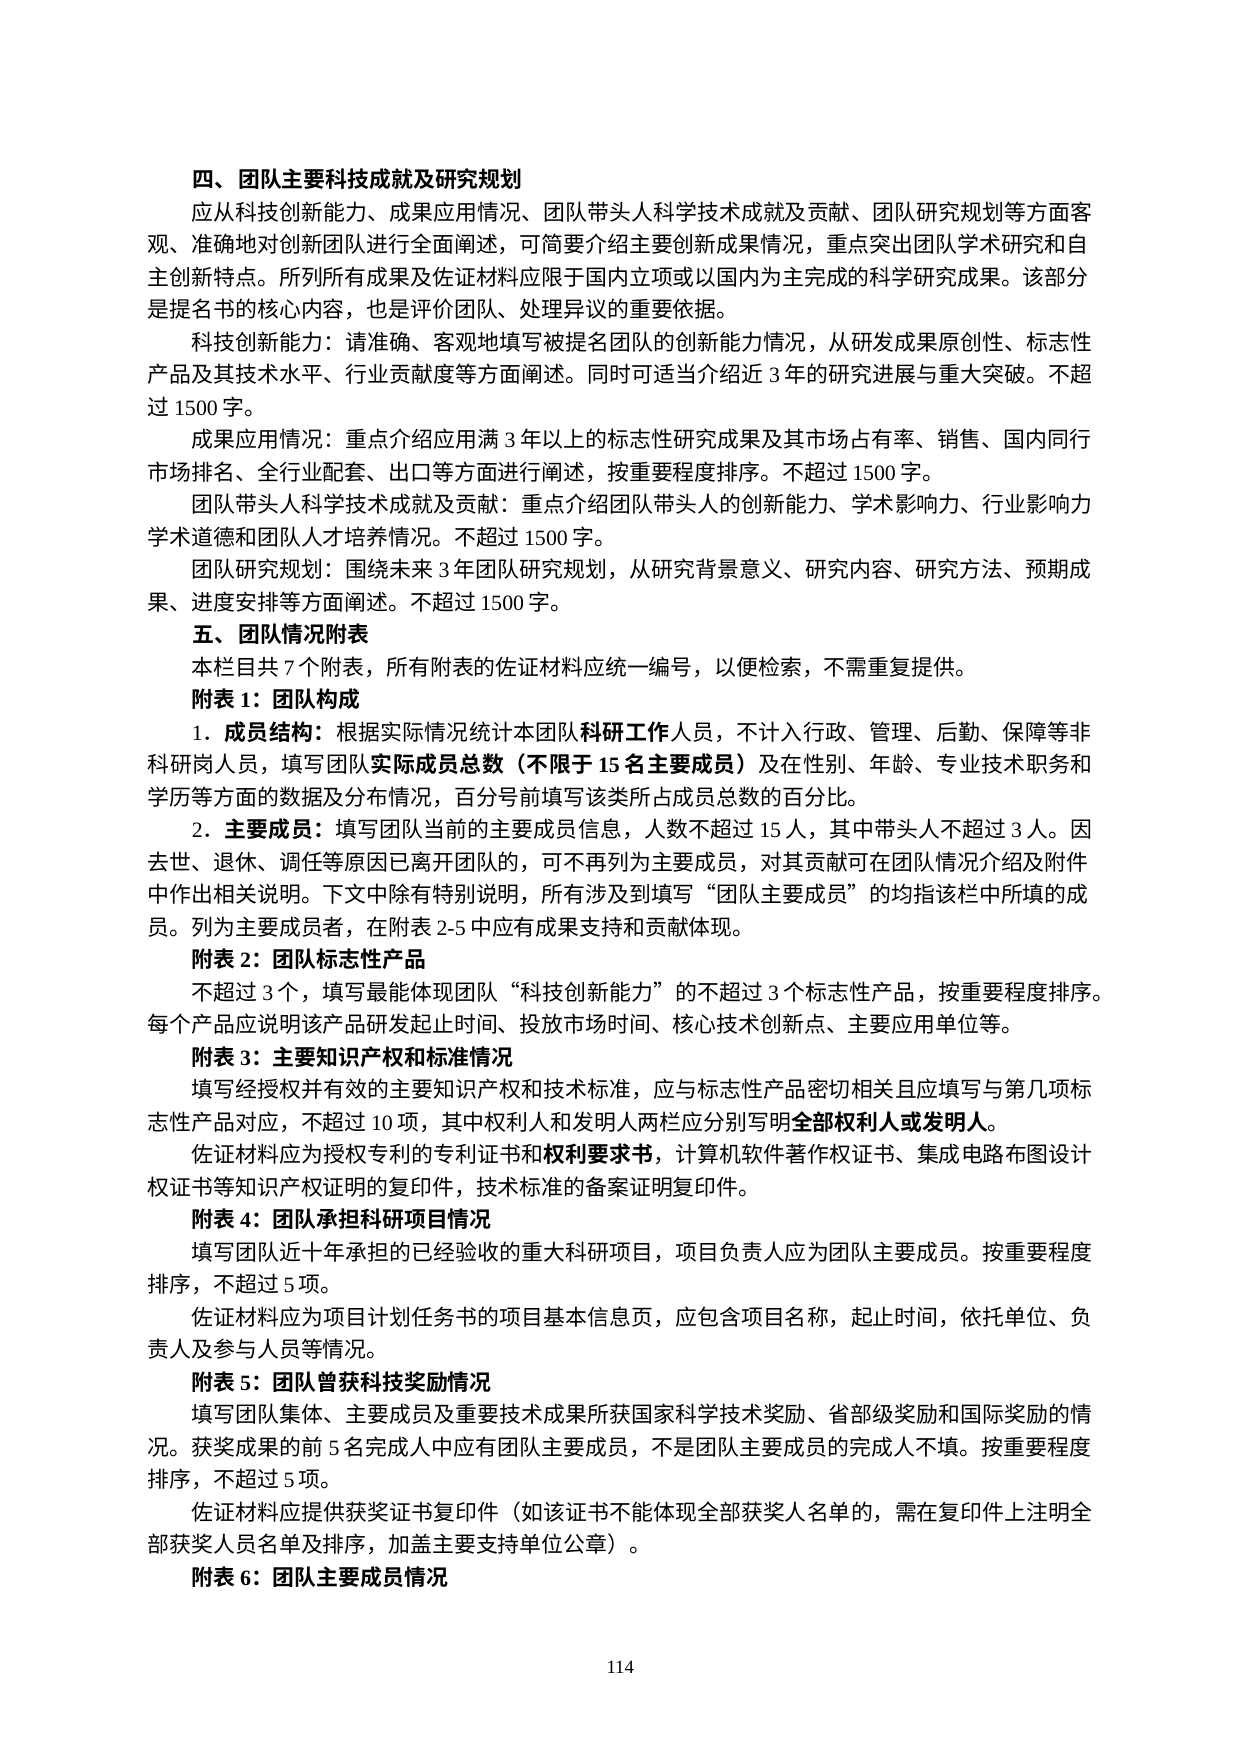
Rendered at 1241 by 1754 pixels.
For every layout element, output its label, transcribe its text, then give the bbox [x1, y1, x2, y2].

text 附表5：团队曾获科技奖励情况 [148, 1364, 1092, 1397]
text 附表3：主要知识产权和标准情况 [148, 1039, 1092, 1072]
text 附表2：团队标志性产品 [148, 942, 1092, 974]
text 填写团队近十年承担的已经验收的重大科研项目，项目负责人应为团队主要成员。按重要程度排序，不超过5项。 [148, 1234, 1092, 1299]
text 不超过3个，填写最能体现团队“科技创新能力”的不超过3个标志性产品，按重要程度排序。每个产品应说明该产品研发起止时间、投放市场时间、核心技术创新点、主要应用单位等。 [148, 974, 1092, 1039]
list 主要成员：填写团队当前的主要成员信息，人数不超过15人，其中带头人不超过3人。因去世、退休、调任等原因已离开团队的，可不再列为主要成员，对其贡献可在团队情况介绍及附件中作出相关说明。下文中除有特别说明，所有涉及到填写“团队主要成员”的均指该栏中所填的成员。列为主要成员者，在附表2-5中应有成果支持和贡献体现。 [148, 812, 1092, 942]
text 科技创新能力：请准确、客观地填写被提名团队的创新能力情况，从研发成果原创性、标志性产品及其技术水平、行业贡献度等方面阐述。同时可适当介绍近3年的研究进展与重大突破。不超过1500字。 [148, 324, 1092, 422]
text 团队带头人科学技术成就及贡献：重点介绍团队带头人的创新能力、学术影响力、行业影响力、学术道德和团队人才培养情况。不超过1500字。 [148, 487, 1092, 552]
text 填写经授权并有效的主要知识产权和技术标准，应与标志性产品密切相关且应填写与第几项标志性产品对应，不超过10项，其中权利人和发明人两栏应分别写明全部权利人或发明人。 [148, 1072, 1092, 1137]
list 成员结构：根据实际情况统计本团队科研工作人员，不计入行政、管理、后勤、保障等非科研岗人员，填写团队实际成员总数（不限于15名主要成员）及在性别、年龄、专业技术职务和学历等方面的数据及分布情况，百分号前填写该类所占成员总数的百分比。 [148, 714, 1092, 812]
list 团队主要科技成就及研究规划 [192, 162, 1092, 194]
text 附表4：团队承担科研项目情况 [148, 1202, 1092, 1234]
text 佐证材料应为项目计划任务书的项目基本信息页，应包含项目名称，起止时间，依托单位、负责人及参与人员等情况。 [148, 1299, 1092, 1364]
text 佐证材料应为授权专利的专利证书和权利要求书，计算机软件著作权证书、集成电路布图设计权证书等知识产权证明的复印件，技术标准的备案证明复印件。 [148, 1137, 1092, 1202]
text 应从科技创新能力、成果应用情况、团队带头人科学技术成就及贡献、团队研究规划等方面客观、准确地对创新团队进行全面阐述，可简要介绍主要创新成果情况，重点突出团队学术研究和自主创新特点。所列所有成果及佐证材料应限于国内立项或以国内为主完成的科学研究成果。该部分是提名书的核心内容，也是评价团队、处理异议的重要依据。 [148, 194, 1092, 324]
text 附表6：团队主要成员情况 [148, 1559, 1092, 1592]
text 附表1：团队构成 [148, 682, 1092, 714]
text 本栏目共7个附表，所有附表的佐证材料应统一编号，以便检索，不需重复提供。 [148, 649, 1092, 682]
text 佐证材料应提供获奖证书复印件（如该证书不能体现全部获奖人名单的，需在复印件上注明全部获奖人员名单及排序，加盖主要支持单位公章）。 [148, 1494, 1092, 1559]
text 成果应用情况：重点介绍应用满3年以上的标志性研究成果及其市场占有率、销售、国内同行市场排名、全行业配套、出口等方面进行阐述，按重要程度排序。不超过1500字。 [148, 422, 1092, 487]
list 团队情况附表 [192, 617, 1092, 649]
text 团队研究规划：围绕未来3年团队研究规划，从研究背景意义、研究内容、研究方法、预期成果、进度安排等方面阐述。不超过1500字。 [148, 552, 1092, 617]
text 填写团队集体、主要成员及重要技术成果所获国家科学技术奖励、省部级奖励和国际奖励的情况。获奖成果的前5名完成人中应有团队主要成员，不是团队主要成员的完成人不填。按重要程度排序，不超过5项。 [148, 1397, 1092, 1494]
